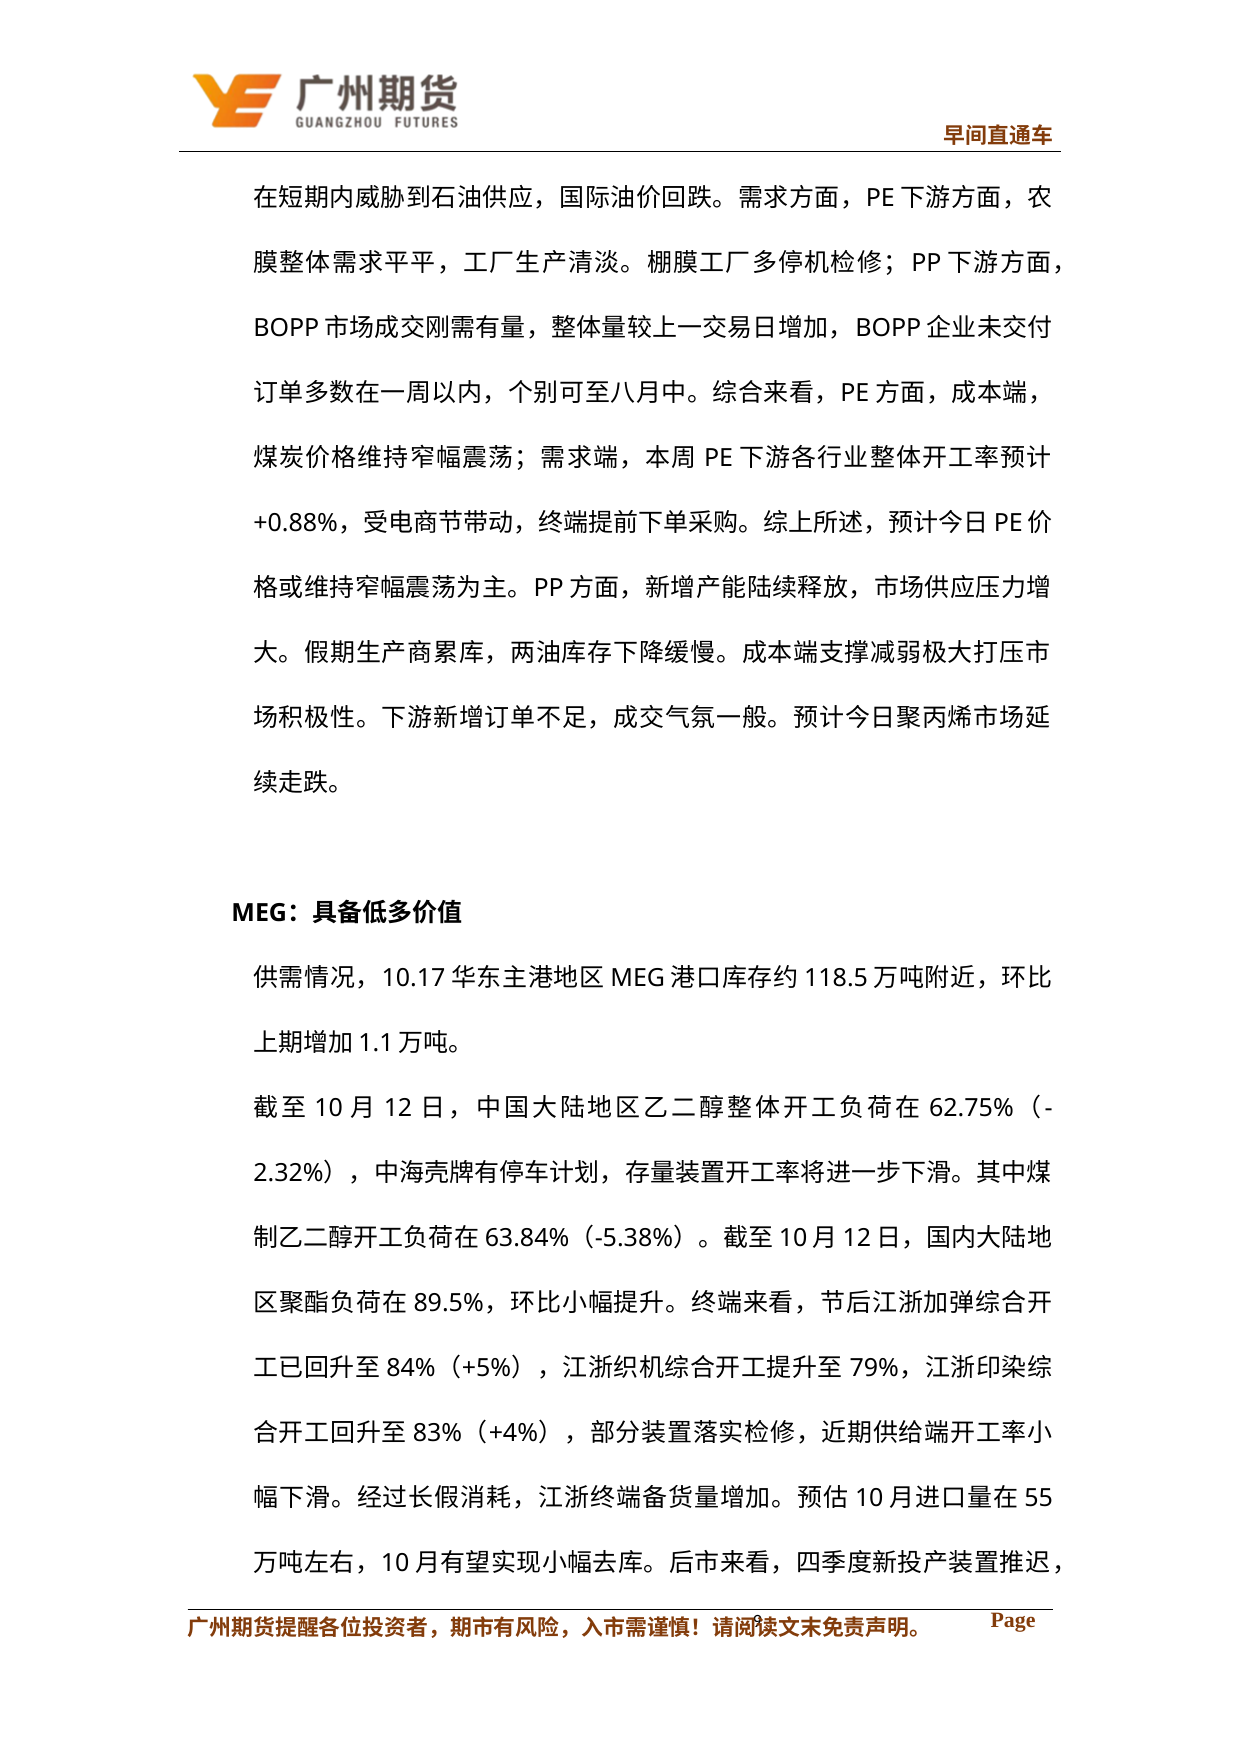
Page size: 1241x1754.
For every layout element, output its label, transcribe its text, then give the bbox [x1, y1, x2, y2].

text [253, 163, 1053, 813]
text 供需情况，10.17华东主港地区MEG港口库存约118.5万吨附近，环比上期增加1.1万吨。 [253, 943, 1053, 1073]
text MEG：具备低多价值 [231, 878, 1053, 943]
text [253, 1073, 1053, 1593]
picture [187, 61, 479, 139]
